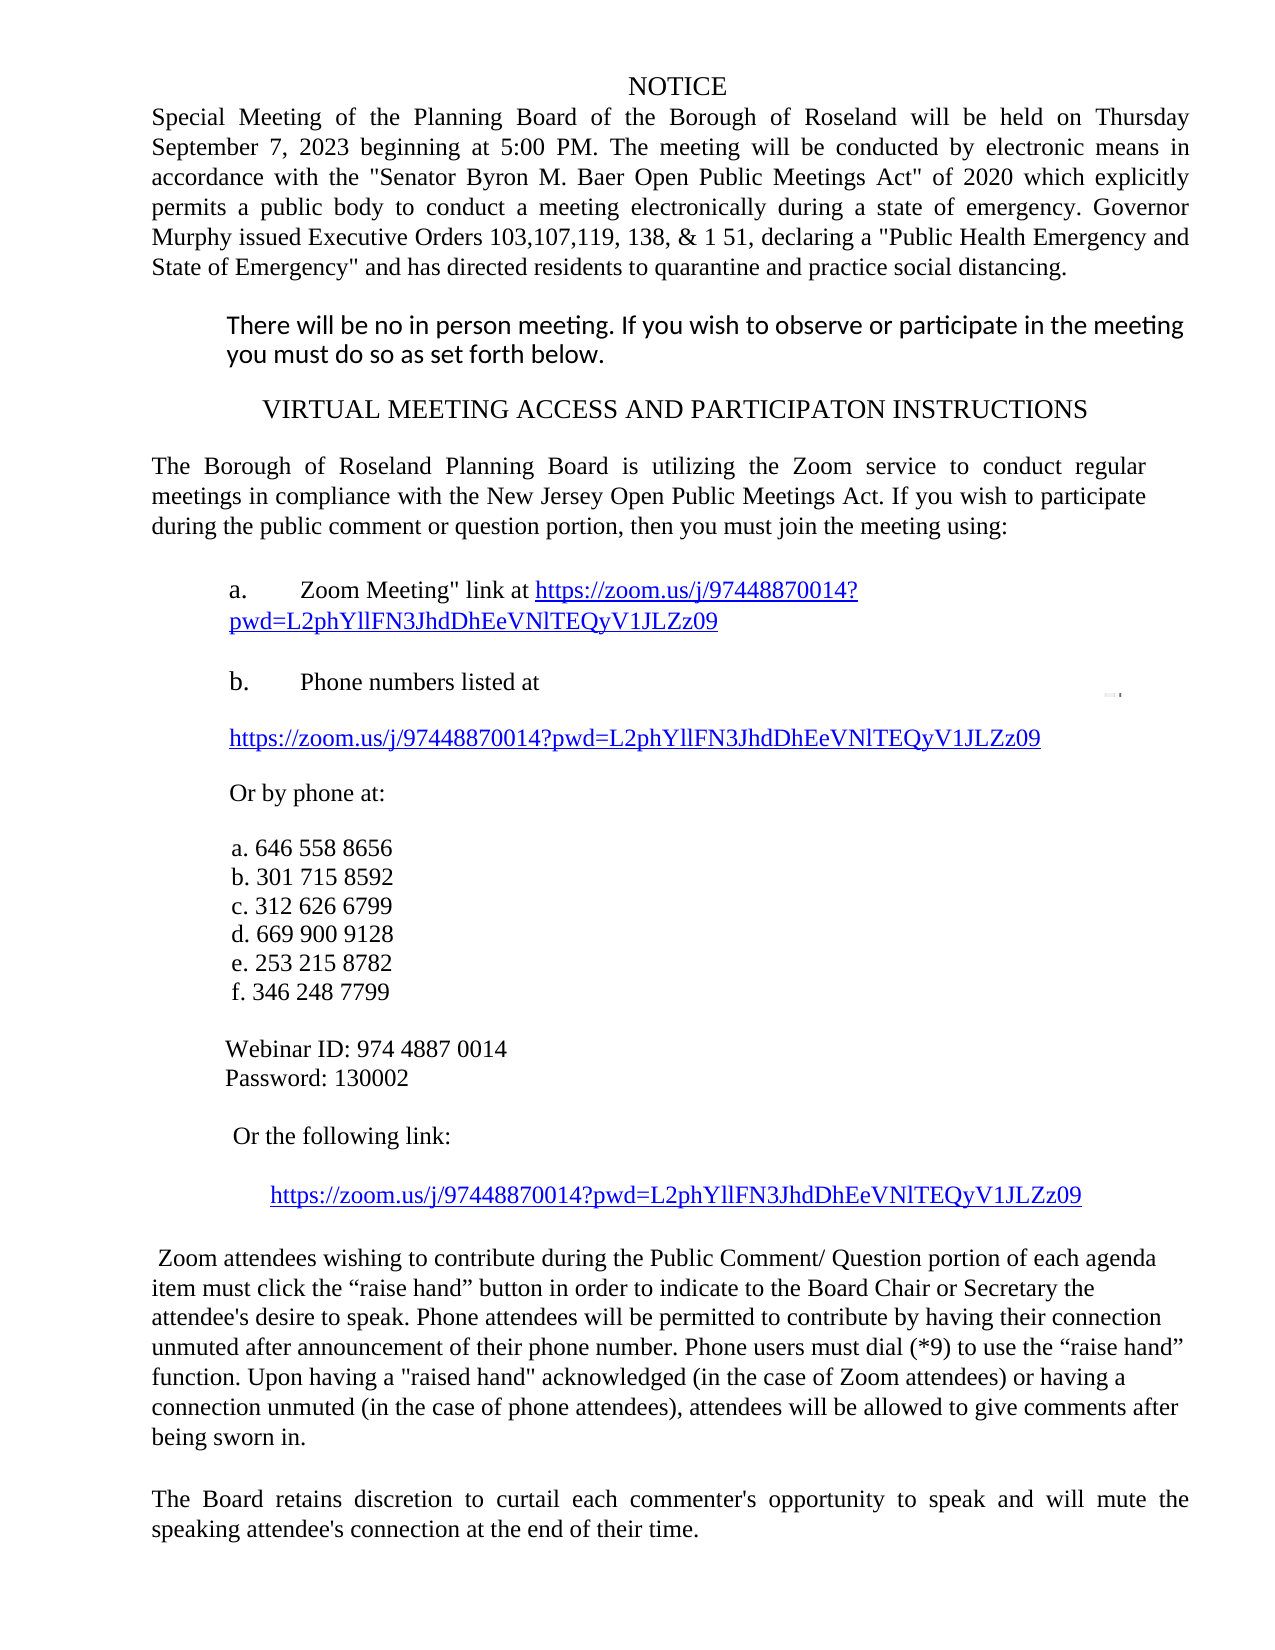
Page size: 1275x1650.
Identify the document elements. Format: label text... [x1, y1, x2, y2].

subtitle VIRTUAL MEETING ACCESS AND PARTICIPATON INSTRUCTIONS [164, 393, 1186, 424]
text Webinar ID: 974 4887 0014 [157, 1034, 1187, 1063]
subtitle NOTICE [164, 70, 1191, 101]
text https://zoom.us/j/97448870014?pwd=L2phYllFN3JhdDhEeVNlTEQyV1JLZz09 [229, 723, 1188, 752]
list Zoom Meeting" link at https://zoom.us/j/97448870014?pwd=L2phYllFN3JhdDhEeVNlTEQyV1JLZz09 [229, 573, 1188, 634]
list Or the following link: [233, 1121, 1191, 1149]
text There will be no in person meeting. If you wish to observe or participate in the meeting you must do so as set forth below. [226, 311, 1191, 370]
text Zoom attendees wishing to contribute during the Public Comment/ Question portion of each agenda item must click the “raise hand” button in order to indicate to the Board Chair or Secretary the attendee's desire to speak. Phone attendees will be permitted to contribute by having their connection unmuted after announcement of their phone number. Phone users must dial (*9) to use the “raise hand” function. Upon having a "raised hand" acknowledged (in the case of Zoom attendees) or having a connection unmuted (in the case of phone attendees), attendees will be allowed to give comments after being sworn in. [151, 1243, 1191, 1451]
text e. 253 215 8782 [157, 948, 1187, 977]
text a. 646 558 8656 [157, 833, 1187, 862]
text d. 669 900 9128 [157, 919, 1187, 948]
text Or by phone at: [229, 778, 1188, 807]
text Special Meeting of the Planning Board of the Borough of Roseland will be held on Thursday September 7, 2023 beginning at 5:00 PM. The meeting will be conducted by electronic means in accordance with the "Senator Byron M. Baer Open Public Meetings Act" of 2020 which explicitly permits a public body to conduct a meeting electronically during a state of emergency. Governor Murphy issued Executive Orders 103,107,119, 138, & 1 51, declaring a "Public Health Emergency and State of Emergency" and has directed residents to quarantine and practice social distancing. [151, 102, 1191, 280]
text c. 312 626 6799 [157, 891, 1187, 919]
list Phone numbers listed at [229, 665, 1188, 696]
text b. 301 715 8592 [157, 862, 1187, 891]
text The Borough of Roseland Planning Board is utilizing the Zoom service to conduct regular meetings in compliance with the New Jersey Open Public Meetings Act. If you wish to participate during the public comment or question portion, then you must join the meeting using: [151, 451, 1148, 540]
text The Board retains discretion to curtail each commenter's opportunity to speak and will mute the speaking attendee's connection at the end of their time. [151, 1484, 1191, 1543]
picture [1104, 693, 1124, 697]
list https://zoom.us/j/97448870014?pwd=L2phYllFN3JhdDhEeVNlTEQyV1JLZz09 [233, 1181, 1191, 1209]
text Password: 130002 [157, 1063, 1187, 1092]
text f. 346 248 7799 [157, 977, 1187, 1006]
